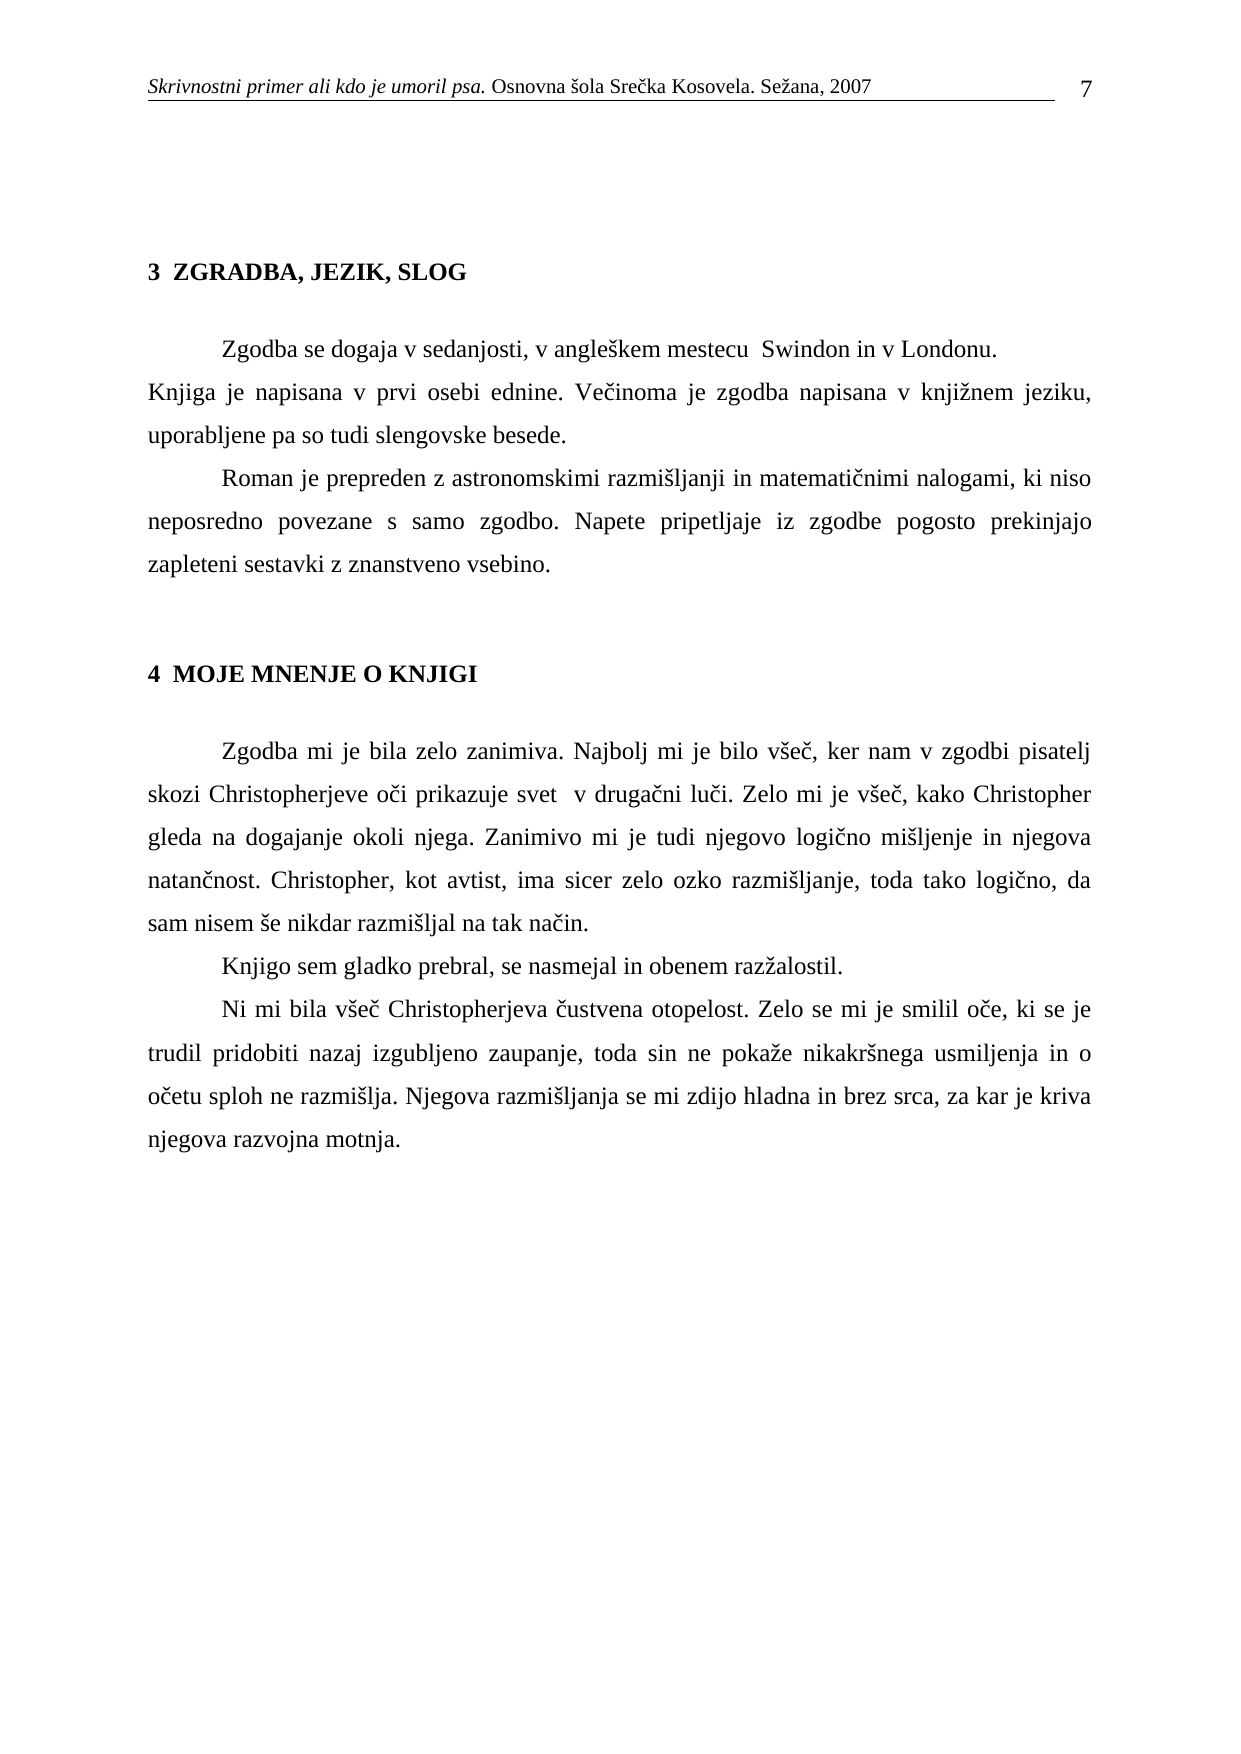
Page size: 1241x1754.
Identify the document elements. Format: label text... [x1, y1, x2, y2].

text Knjigo sem gladko prebral, se nasmejal in obenem razžalostil. [148, 951, 1093, 980]
text Knjiga je napisana v prvi osebi ednine. Večinoma je zgodba napisana v knjižnem jeziku, uporabljene pa so tudi slengovske besede. [148, 377, 1093, 449]
text Zgodba mi je bila zelo zanimiva. Najbolj mi je bilo všeč, ker nam v zgodbi pisatelj skozi Christopherjeve oči prikazuje svet v drugačni luči. Zelo mi je všeč, kako Christopher gleda na dogajanje okoli njega. Zanimivo mi je tudi njegovo logično mišljenje in njegova natančnost. Christopher, kot avtist, ima sicer zelo ozko razmišljanje, toda tako logično, da sam nisem še nikdar razmišljal na tak način. [148, 736, 1093, 937]
text 4 MOJE MNENJE O KNJIGI [148, 659, 1093, 688]
text 3 ZGRADBA, JEZIK, SLOG [148, 257, 1093, 286]
text Zgodba se dogaja v sedanjosti, v angleškem mestecu Swindon in v Londonu. [148, 334, 1093, 363]
text Roman je prepreden z astronomskimi razmišljanji in matematičnimi nalogami, ki niso neposredno povezane s samo zgodbo. Napete pripetljaje iz zgodbe pogosto prekinjajo zapleteni sestavki z znanstveno vsebino. [148, 463, 1093, 578]
text Ni mi bila všeč Christopherjeva čustvena otopelost. Zelo se mi je smilil oče, ki se je trudil pridobiti nazaj izgubljeno zaupanje, toda sin ne pokaže nikakršnega usmiljenja in o očetu sploh ne razmišlja. Njegova razmišljanja se mi zdijo hladna in brez srca, za kar je kriva njegova razvojna motnja. [148, 994, 1093, 1153]
